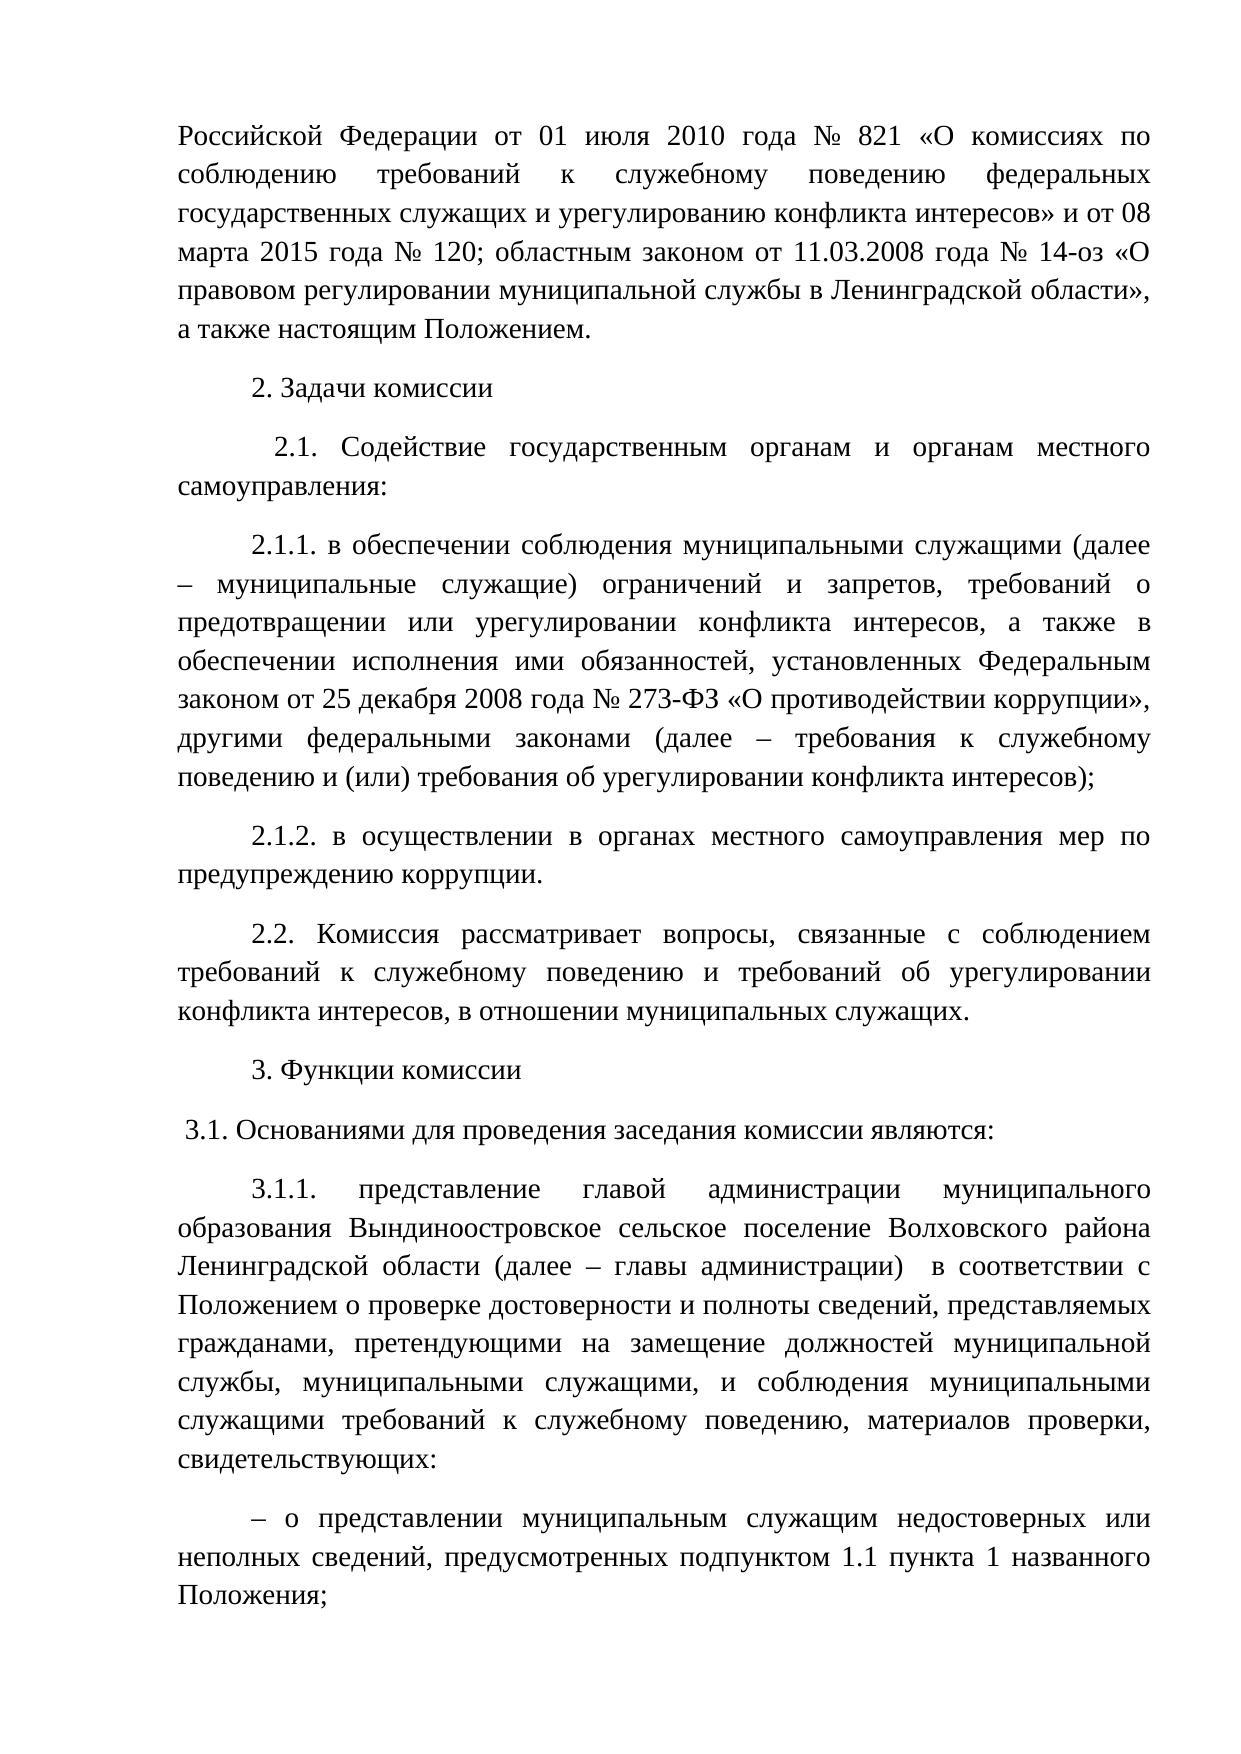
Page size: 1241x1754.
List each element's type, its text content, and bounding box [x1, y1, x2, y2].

text 3. Функции комиссии [177, 1052, 1152, 1086]
text 2.1. Содействие государственным органам и органам местного самоуправления: [177, 429, 1152, 502]
text 2.2. Комиссия рассматривает вопросы, связанные с соблюдением требований к служебному поведению и требований об урегулировании конфликта интересов, в отношении муниципальных служащих. [177, 916, 1152, 1027]
text – о представлении муниципальным служащим недостоверных или неполных сведений, предусмотренных подпунктом 1.1 пункта 1 названного Положения; [177, 1500, 1152, 1611]
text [177, 118, 1152, 344]
text 3.1. Основаниями для проведения заседания комиссии являются: [177, 1112, 1152, 1145]
text 2.1.1. в обеспечении соблюдения муниципальными служащими (далее – муниципальные служащие) ограничений и запретов, требований о предотвращении или урегулировании конфликта интересов, а также в обеспечении исполнения ими обязанностей, установленных Федеральным законом от 25 декабря 2008 года № 273-ФЗ «О противодействии коррупции», другими федеральными законами (далее – требования к служебному поведению и (или) требования об урегулировании конфликта интересов); [177, 527, 1152, 792]
text 2.1.2. в осуществлении в органах местного самоуправления мер по предупреждению коррупции. [177, 818, 1152, 890]
text 3.1.1. представление главой администрации муниципального образования Вындиноостровское сельское поселение Волховского района Ленинградской области (далее – главы администрации) в соответствии с Положением о проверке достоверности и полноты сведений, представляемых гражданами, претендующими на замещение должностей муниципальной службы, муниципальными служащими, и соблюдения муниципальными служащими требований к служебному поведению, материалов проверки, свидетельствующих: [177, 1171, 1152, 1474]
text 2. Задачи комиссии [177, 370, 1152, 404]
